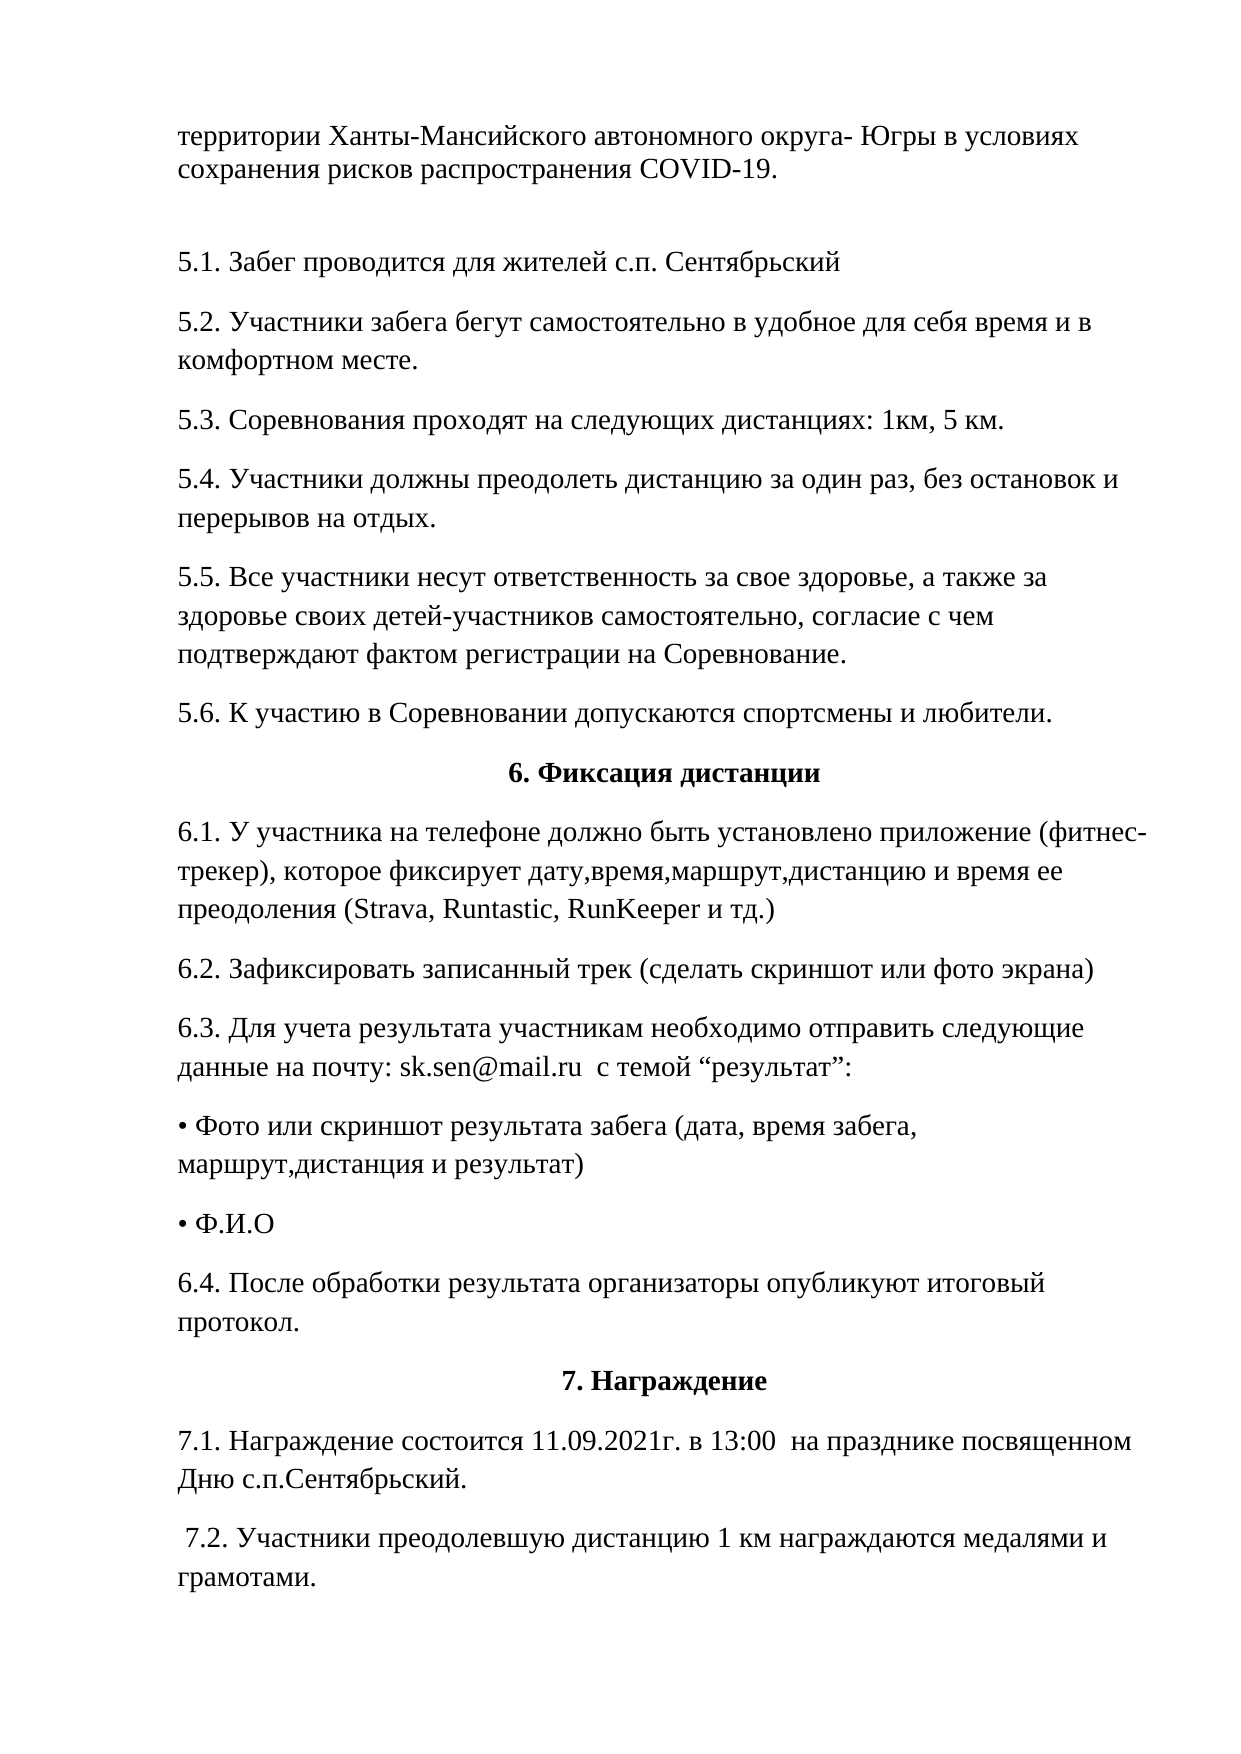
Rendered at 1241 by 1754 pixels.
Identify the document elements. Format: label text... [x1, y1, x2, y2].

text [177, 118, 1152, 185]
text 5.5. Все участники несут ответственность за свое здоровье, а также за здоровье своих детей-участников самостоятельно, согласие с чем подтверждают фактом регистрации на Соревнование. [177, 559, 1152, 670]
text 5.2. Участники забега бегут самостоятельно в удобное для себя время и в комфортном месте. [177, 304, 1152, 376]
text • Фото или скриншот результата забега (дата, время забега, маршрут,дистанция и результат) [177, 1108, 1152, 1180]
text 5.3. Соревнования проходят на следующих дистанциях: 1км, 5 км. [177, 402, 1152, 435]
text 7.1. Награждение состоится 11.09.2021г. в 13:00 на празднике посвященном Дню с.п.Сентябрьский. [177, 1423, 1152, 1495]
text 7.2. Участники преодолевшую дистанцию 1 км награждаются медалями и грамотами. [177, 1521, 1152, 1593]
text 5.6. К участию в Соревновании допускаются спортсмены и любители. [177, 696, 1152, 729]
text 5.1. Забег проводится для жителей с.п. Сентябрьский [177, 244, 1152, 278]
text 5.4. Участники должны преодолеть дистанцию за один раз, без остановок и перерывов на отдых. [177, 461, 1152, 533]
text • Ф.И.О [177, 1206, 1152, 1239]
text 6. Фиксация дистанции [177, 755, 1152, 788]
text 6.1. У участника на телефоне должно быть установлено приложение (фитнес-трекер), которое фиксирует дату,время,маршрут,дистанцию и время ее преодоления (Strava, Runtastic, RunKeeper и тд.) [177, 814, 1152, 925]
text 6.3. Для учета результата участникам необходимо отправить следующие данные на почту: sk.sen@mail.ru c темой “результат”: [177, 1010, 1152, 1082]
text 6.4. После обработки результата организаторы опубликуют итоговый протокол. [177, 1265, 1152, 1337]
text 6.2. Зафиксировать записанный трек (сделать скриншот или фото экрана) [177, 951, 1152, 984]
text 7. Награждение [177, 1363, 1152, 1397]
